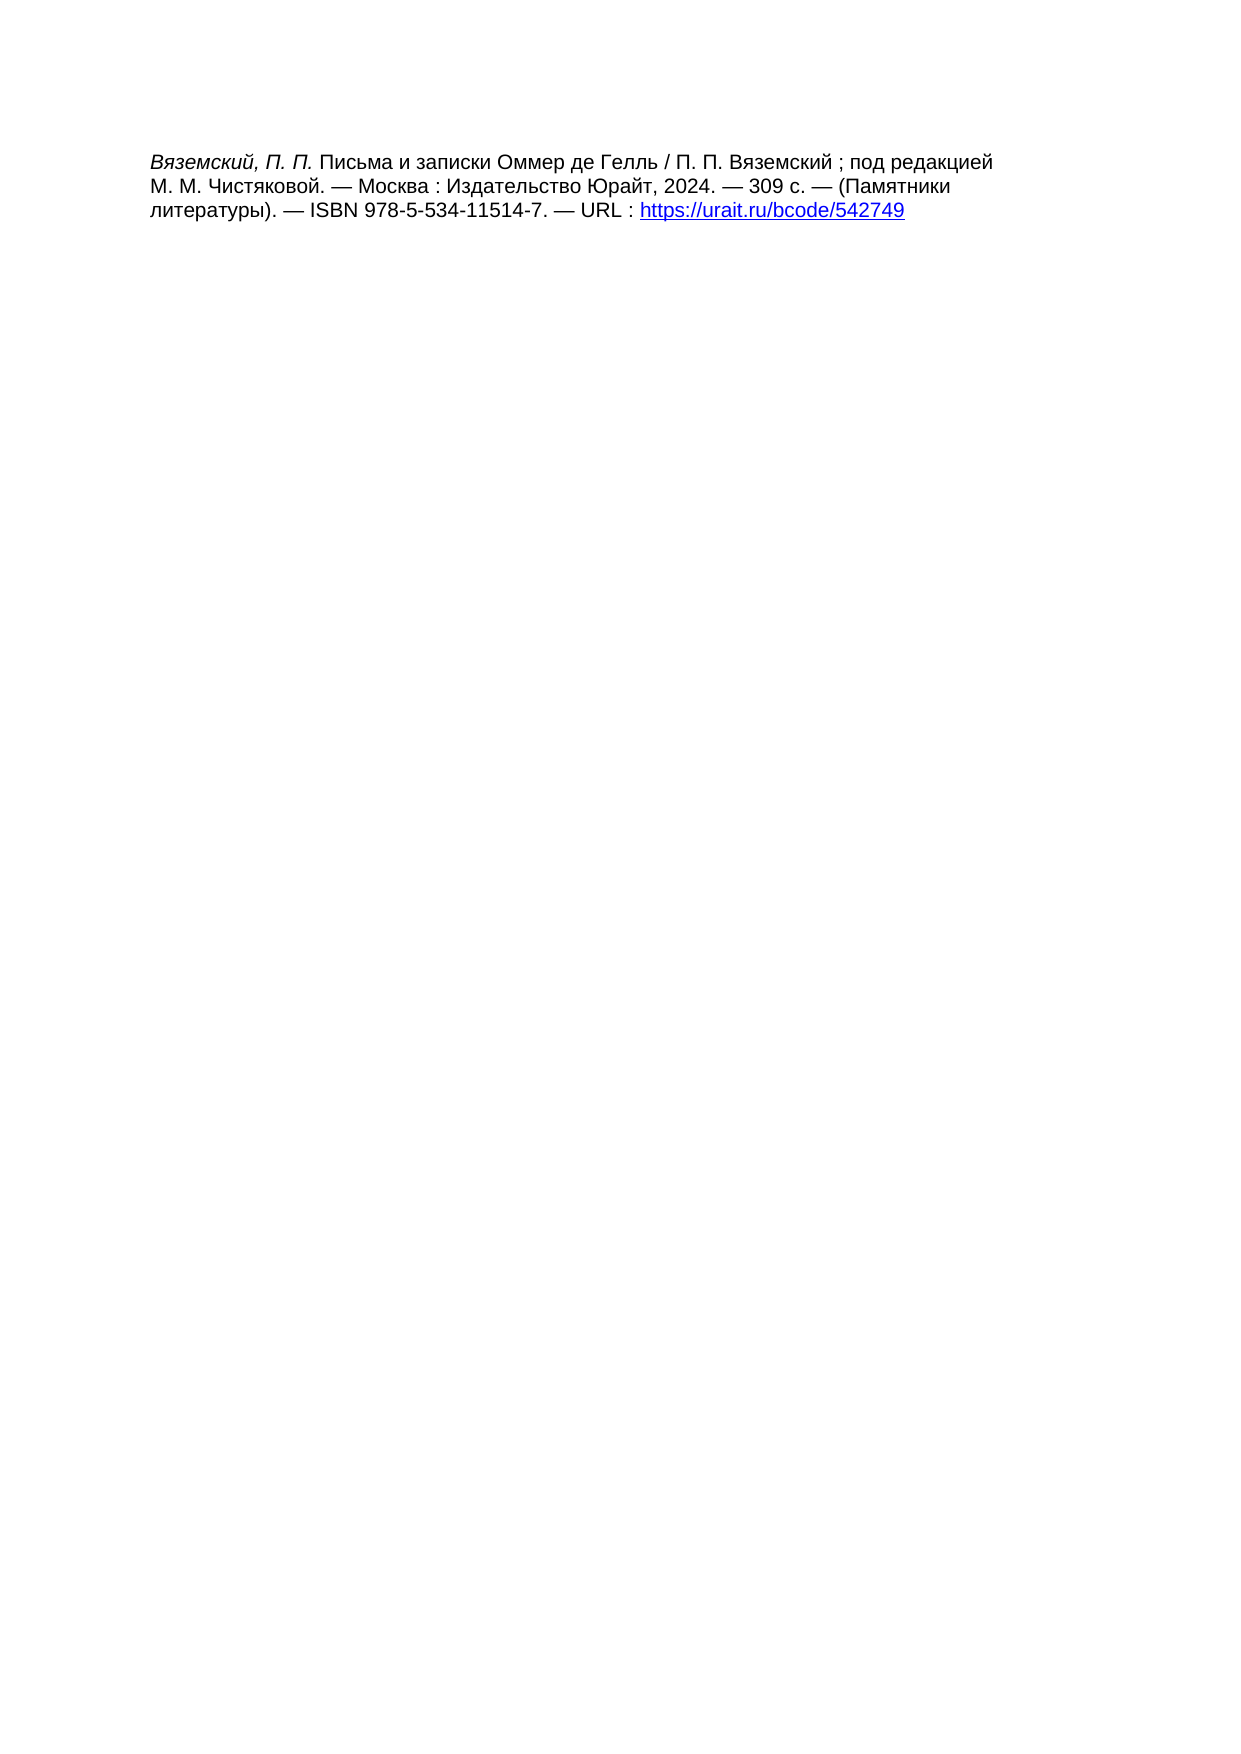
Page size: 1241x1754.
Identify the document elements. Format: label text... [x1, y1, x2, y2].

text Вяземский, П. П. Письма и записки Оммер де Гелль / П. П. Вяземский ; под редакцией М. М. Чистяковой. — Москва : Издательство Юрайт, 2024. — 309 с. — (Памятники литературы). — ISBN 978-5-534-11514-7. — URL : https://urait.ru/bcode/542749 [150, 150, 1090, 222]
